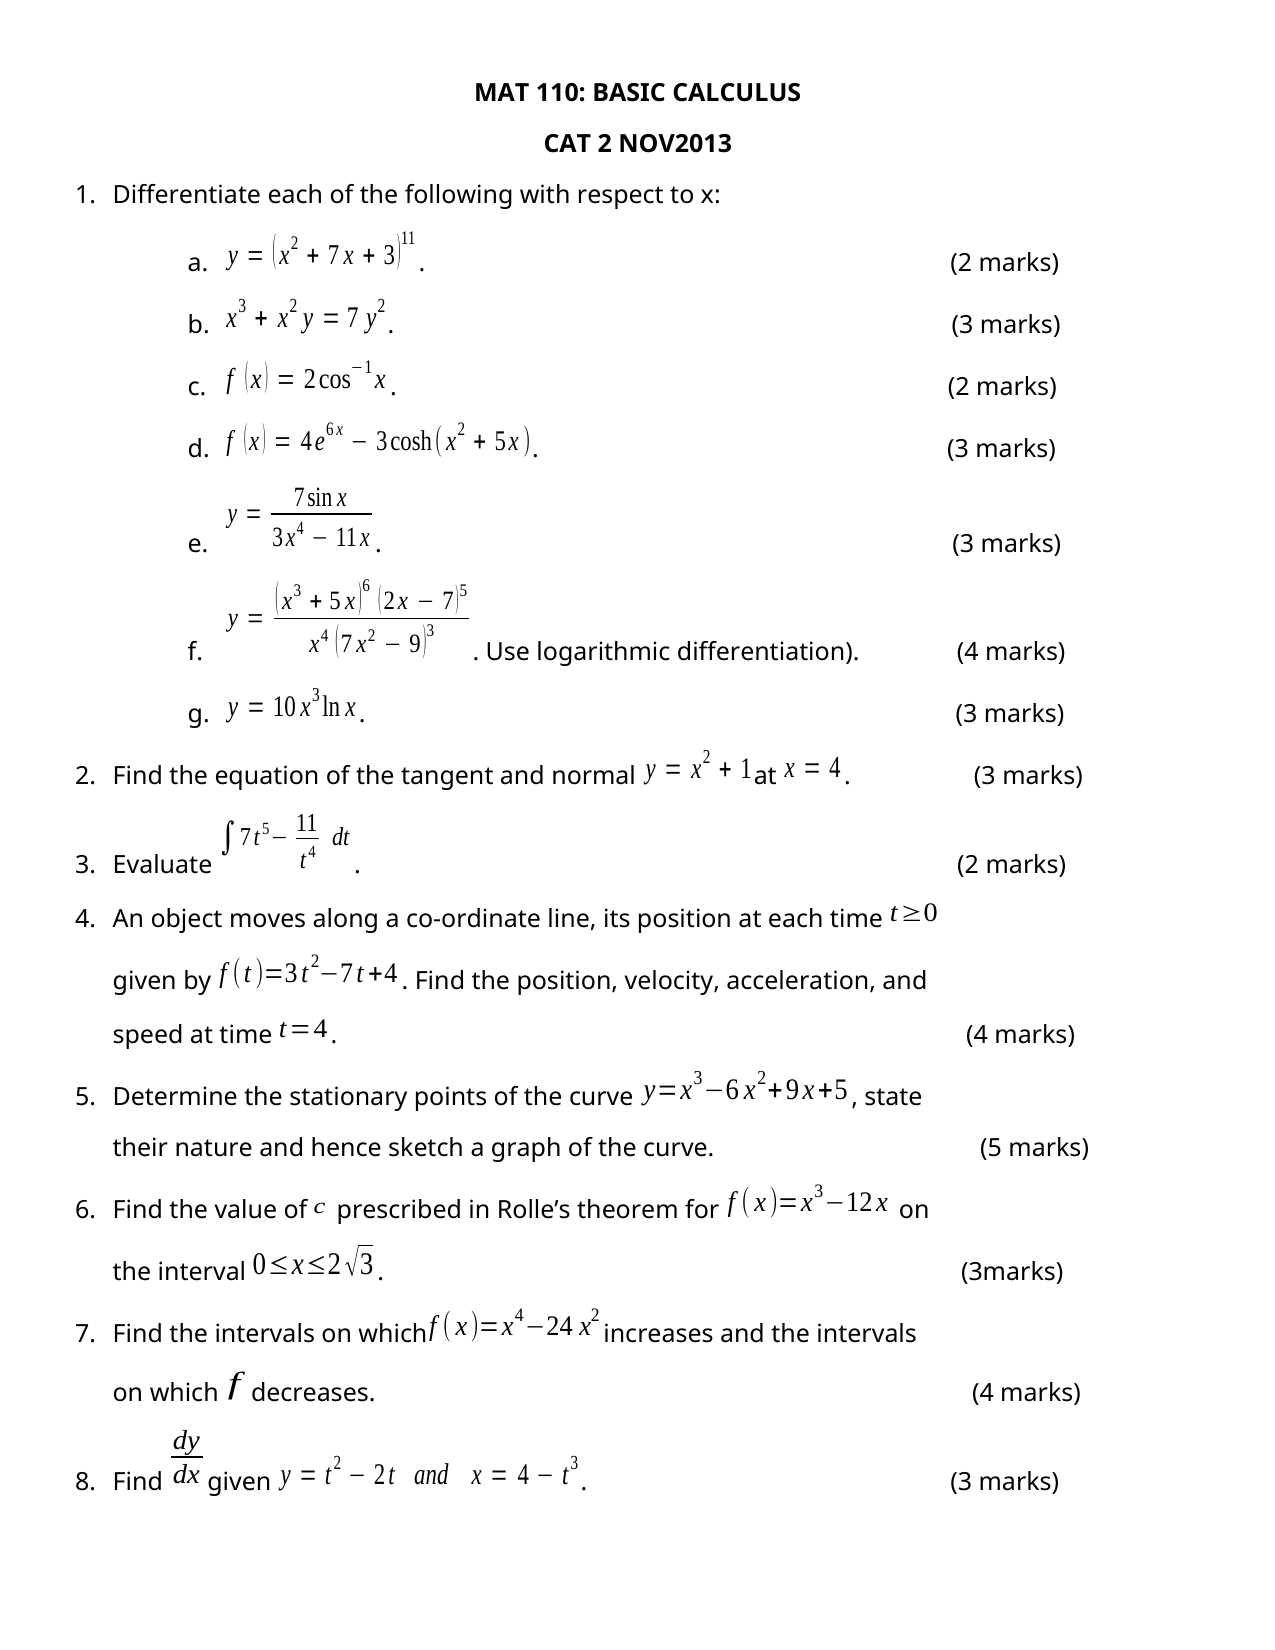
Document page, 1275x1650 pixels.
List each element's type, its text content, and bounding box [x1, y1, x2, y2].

list given by . Find the position, velocity, acceleration, and [112, 952, 1200, 997]
list Determine the stationary points of the curve , state [75, 1068, 1200, 1113]
list speed at time . (4 marks) [112, 1014, 1200, 1051]
list An object moves along a co-ordinate line, its position at each time [75, 898, 1200, 935]
list Find given . (3 marks) [75, 1425, 1200, 1497]
list . (3 marks) [187, 296, 1200, 341]
list Differentiate each of the following with respect to x: [75, 177, 1200, 211]
list . (3 marks) [187, 482, 1200, 559]
list their nature and hence sketch a graph of the curve. (5 marks) [112, 1130, 1200, 1164]
list . (2 marks) [187, 358, 1200, 403]
text MAT 110: BASIC CALCULUS [75, 75, 1200, 109]
list . (3 marks) [187, 420, 1200, 465]
list on which decreases. (4 marks) [112, 1367, 1200, 1408]
list . (2 marks) [187, 228, 1200, 279]
list Find the value of prescribed in Rolle’s theorem for on [75, 1181, 1200, 1226]
list . Use logarithmic differentiation). (4 marks) [187, 576, 1200, 667]
list Find the equation of the tangent and normal at . (3 marks) [75, 747, 1200, 792]
list Evaluate . (2 marks) [75, 809, 1200, 881]
list the interval . (3marks) [112, 1243, 1200, 1288]
list Find the intervals on whichincreases and the intervals [75, 1305, 1200, 1350]
text CAT 2 NOV2013 [75, 126, 1200, 160]
list . (3 marks) [187, 684, 1200, 729]
